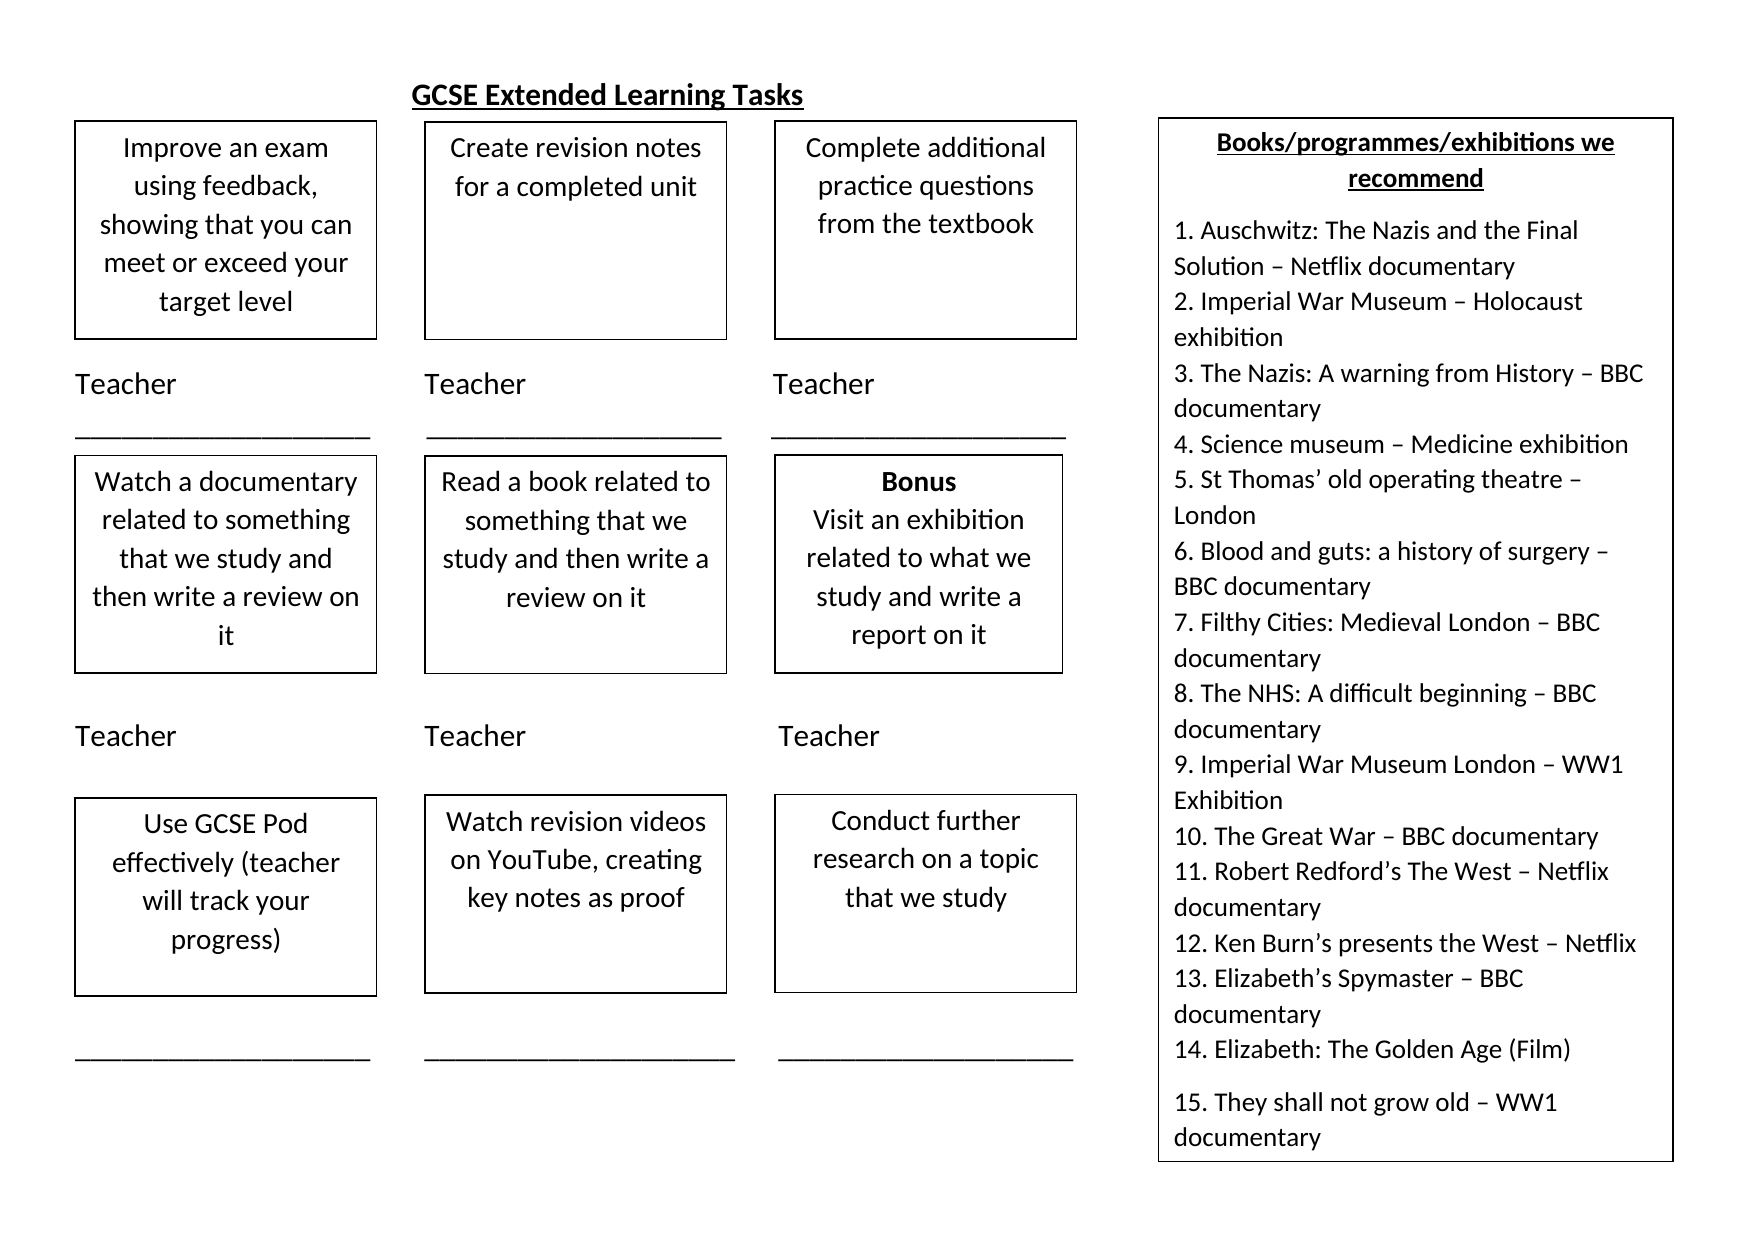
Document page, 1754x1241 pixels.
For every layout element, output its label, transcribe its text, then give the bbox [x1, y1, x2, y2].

text Teacher Teacher Teacher ___________________ ___________________ ___________________ [75, 364, 1158, 443]
text Teacher Teacher Teacher ___________________ ____________________ ___________________ [75, 579, 1158, 1065]
text GCSE Extended Learning Tasks [75, 75, 1679, 113]
